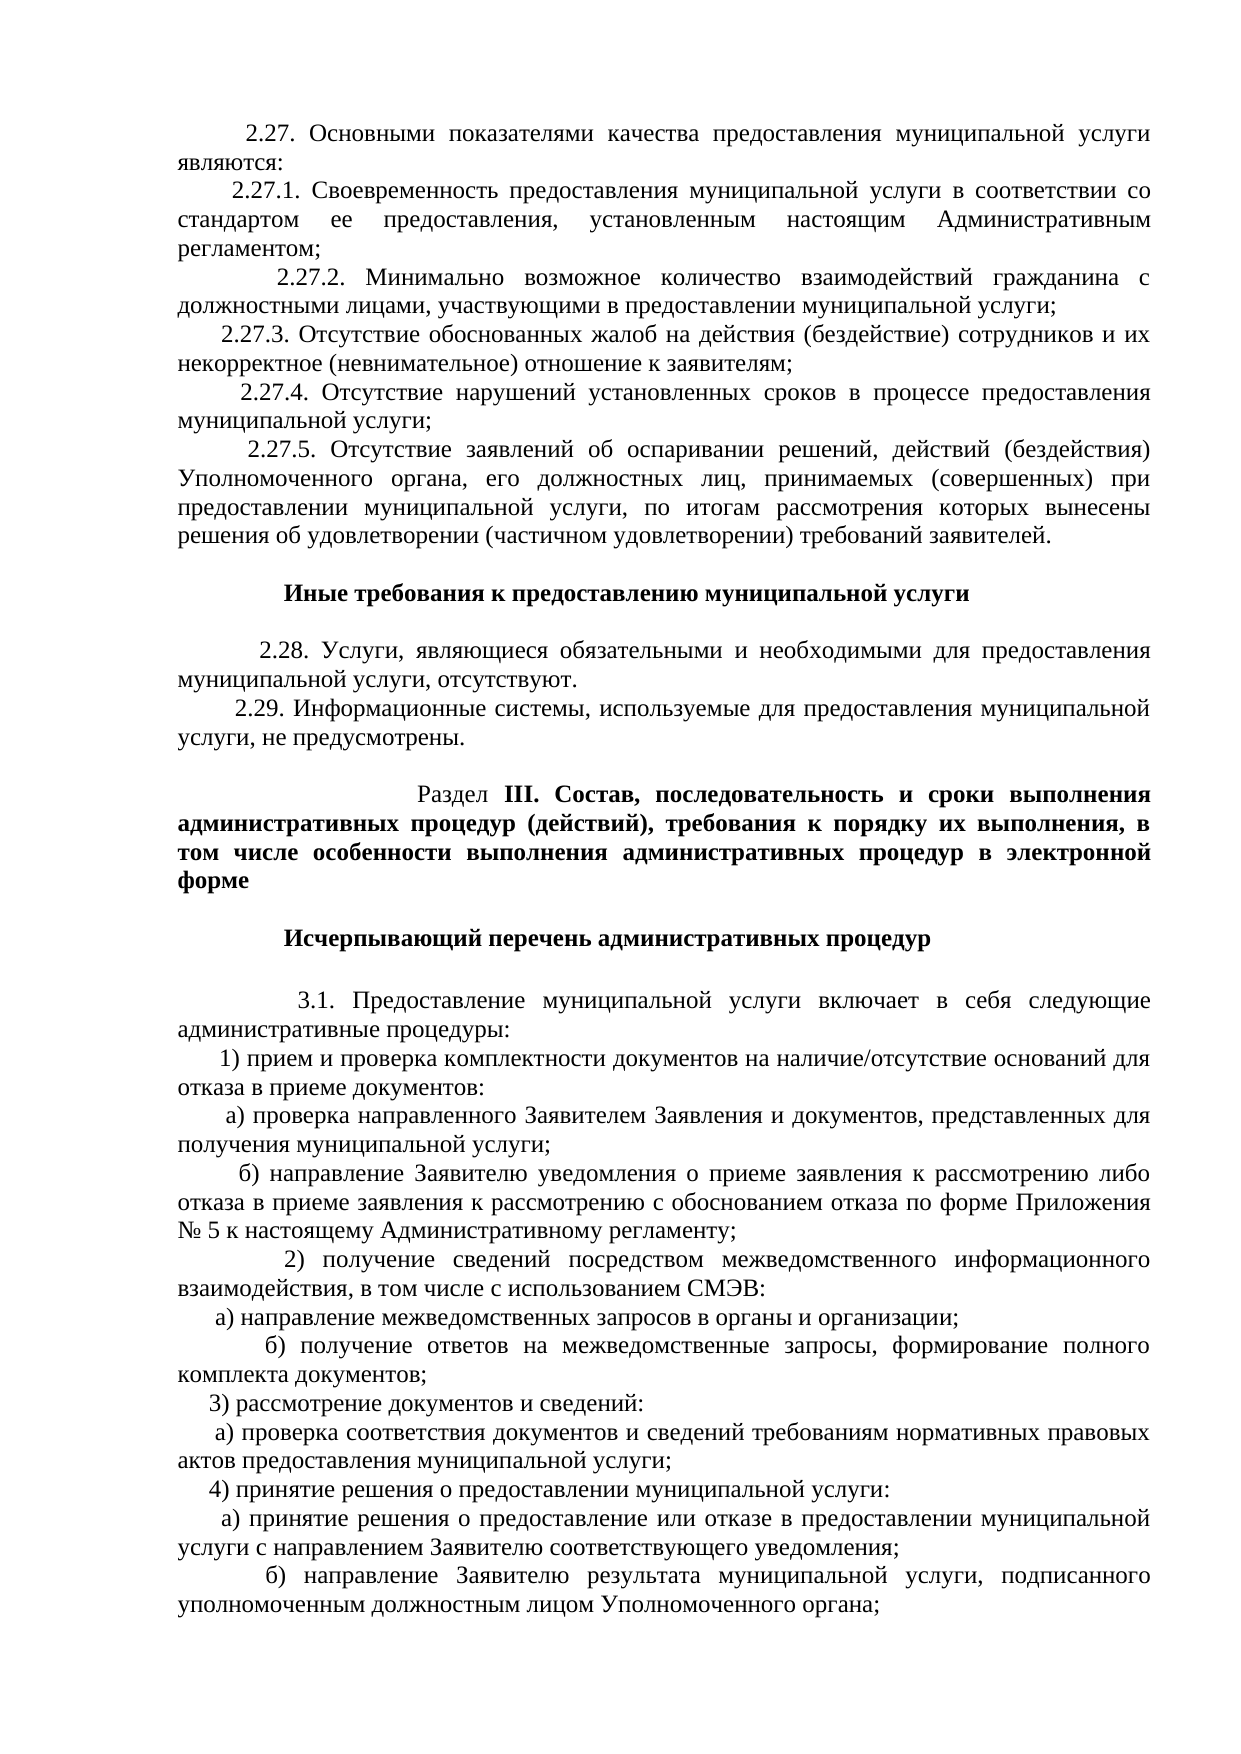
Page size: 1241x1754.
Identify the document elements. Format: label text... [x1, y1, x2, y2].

text б) получение ответов на межведомственные запросы, формирование полного комплекта документов; [177, 1330, 1152, 1388]
text 2.27.4. Отсутствие нарушений установленных сроков в процессе предоставления муниципальной услуги; [177, 377, 1152, 434]
text 3) рассмотрение документов и сведений: [177, 1388, 1152, 1417]
text а) направление межведомственных запросов в органы и организации; [177, 1302, 1152, 1330]
text а) принятие решения о предоставление или отказе в предоставлении муниципальной услуги с направлением Заявителю соответствующего уведомления; [177, 1503, 1152, 1560]
text 2.27. Основными показателями качества предоставления муниципальной услуги являются: [177, 118, 1152, 176]
text а) проверка направленного Заявителем Заявления и документов, представленных для получения муниципальной услуги; [177, 1100, 1152, 1158]
text а) проверка соответствия документов и сведений требованиям нормативных правовых актов предоставления муниципальной услуги; [177, 1417, 1152, 1474]
text б) направление Заявителю уведомления о приеме заявления к рассмотрению либо отказа в приеме заявления к рассмотрению с обоснованием отказа по форме Приложения № 5 к настоящему Административному регламенту; [177, 1158, 1152, 1244]
text 2.29. Информационные системы, используемые для предоставления муниципальной услуги, не предусмотрены. [177, 693, 1152, 751]
text 2.27.5. Отсутствие заявлений об оспаривании решений, действий (бездействия) Уполномоченного органа, его должностных лиц, принимаемых (совершенных) при предоставлении муниципальной услуги, по итогам рассмотрения которых вынесены решения об удовлетворении (частичном удовлетворении) требований заявителей. [177, 434, 1152, 549]
text Исчерпывающий перечень административных процедур [177, 923, 1152, 952]
text 2.27.1. Своевременность предоставления муниципальной услуги в соответствии со стандартом ее предоставления, установленным настоящим Административным регламентом; [177, 176, 1152, 262]
text 2.27.3. Отсутствие обоснованных жалоб на действия (бездействие) сотрудников и их некорректное (невнимательное) отношение к заявителям; [177, 319, 1152, 377]
text Иные требования к предоставлению муниципальной услуги [177, 578, 1152, 607]
text 4) принятие решения о предоставлении муниципальной услуги: [177, 1474, 1152, 1503]
text б) направление Заявителю результата муниципальной услуги, подписанного уполномоченным должностным лицом Уполномоченного органа; [177, 1560, 1152, 1618]
text 2) получение сведений посредством межведомственного информационного взаимодействия, в том числе с использованием СМЭВ: [177, 1244, 1152, 1302]
text 2.27.2. Минимально возможное количество взаимодействий гражданина с должностными лицами, участвующими в предоставлении муниципальной услуги; [177, 262, 1152, 319]
text Раздел III. Состав, последовательность и сроки выполнения административных процедур (действий), требования к порядку их выполнения, в том числе особенности выполнения административных процедур в электронной форме [177, 779, 1152, 894]
text 1) прием и проверка комплектности документов на наличие/отсутствие оснований для отказа в приеме документов: [177, 1043, 1152, 1100]
text 3.1. Предоставление муниципальной услуги включает в себя следующие административные процедуры: [177, 985, 1152, 1043]
text 2.28. Услуги, являющиеся обязательными и необходимыми для предоставления муниципальной услуги, отсутствуют. [177, 636, 1152, 693]
